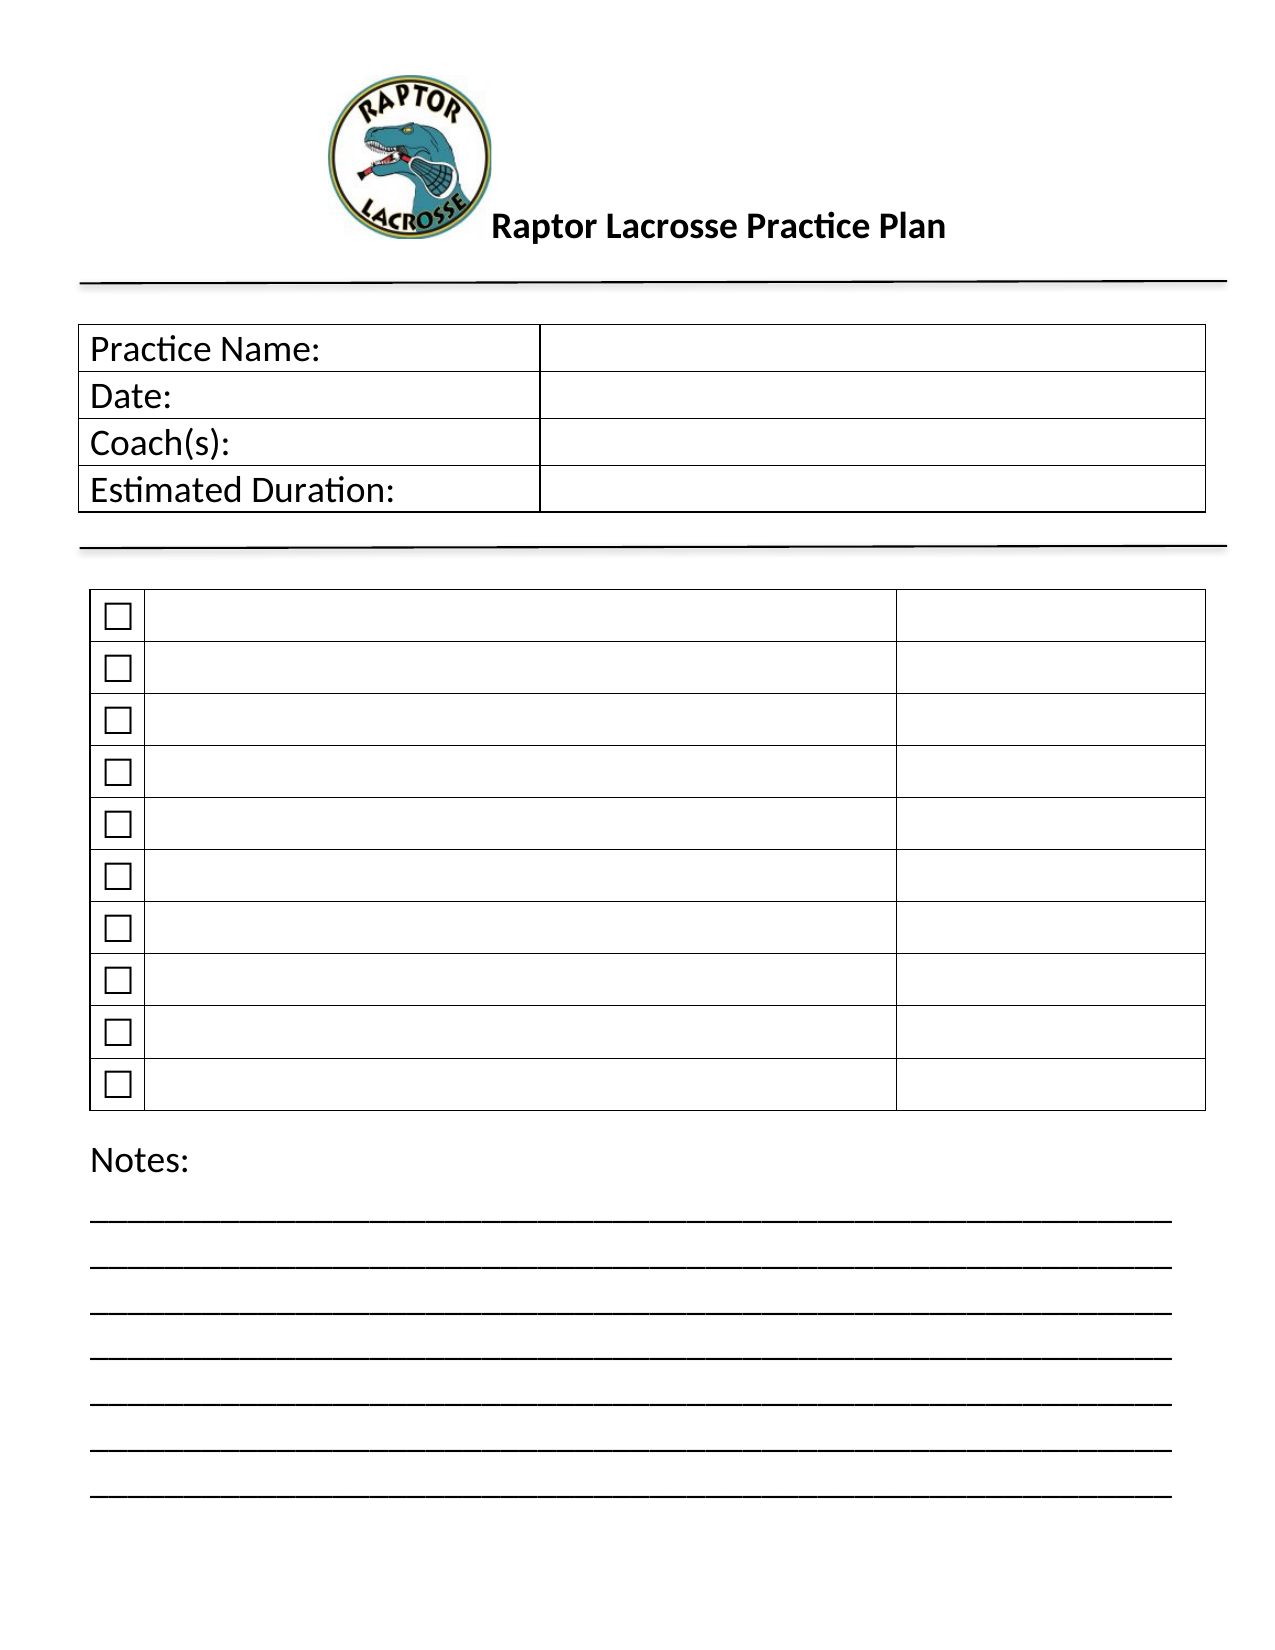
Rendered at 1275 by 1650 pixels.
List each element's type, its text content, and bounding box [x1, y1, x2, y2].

table_header [541, 325, 1205, 371]
table_cell Date: [79, 372, 539, 418]
table_cell [541, 466, 1205, 511]
table_cell [145, 902, 896, 953]
table_cell ☐ [91, 746, 144, 797]
table_cell ☐ [91, 954, 144, 1005]
table_cell [897, 746, 1205, 797]
table_cell [897, 954, 1205, 1005]
table_cell Coach(s): [79, 419, 539, 464]
table_cell [897, 850, 1205, 901]
table_cell ☐ [91, 850, 144, 901]
table_header Practice Name: [79, 325, 539, 371]
table_cell ☐ [91, 1059, 144, 1109]
table_header ☐ [91, 590, 144, 641]
table_header [145, 590, 896, 641]
table_header [897, 590, 1205, 641]
table_cell ☐ [91, 694, 144, 745]
table_cell ☐ [91, 1006, 144, 1057]
table_cell [541, 372, 1205, 418]
table_cell [897, 1006, 1205, 1057]
table_cell Estimated Duration: [79, 466, 539, 511]
table_cell [145, 1006, 896, 1057]
table_cell [145, 798, 896, 849]
table_cell [541, 419, 1205, 464]
table_cell [145, 954, 896, 1005]
table_cell [897, 1059, 1205, 1109]
table_cell [897, 798, 1205, 849]
table_cell ☐ [91, 642, 144, 693]
table_cell [145, 642, 896, 693]
table_cell [145, 850, 896, 901]
table_cell [145, 694, 896, 745]
table_cell [897, 642, 1205, 693]
picture [327, 75, 492, 239]
table_cell ☐ [91, 902, 144, 953]
table_cell [897, 694, 1205, 745]
table_cell ☐ [91, 798, 144, 849]
table_cell [145, 1059, 896, 1109]
table_cell [145, 746, 896, 797]
table_cell [897, 902, 1205, 953]
